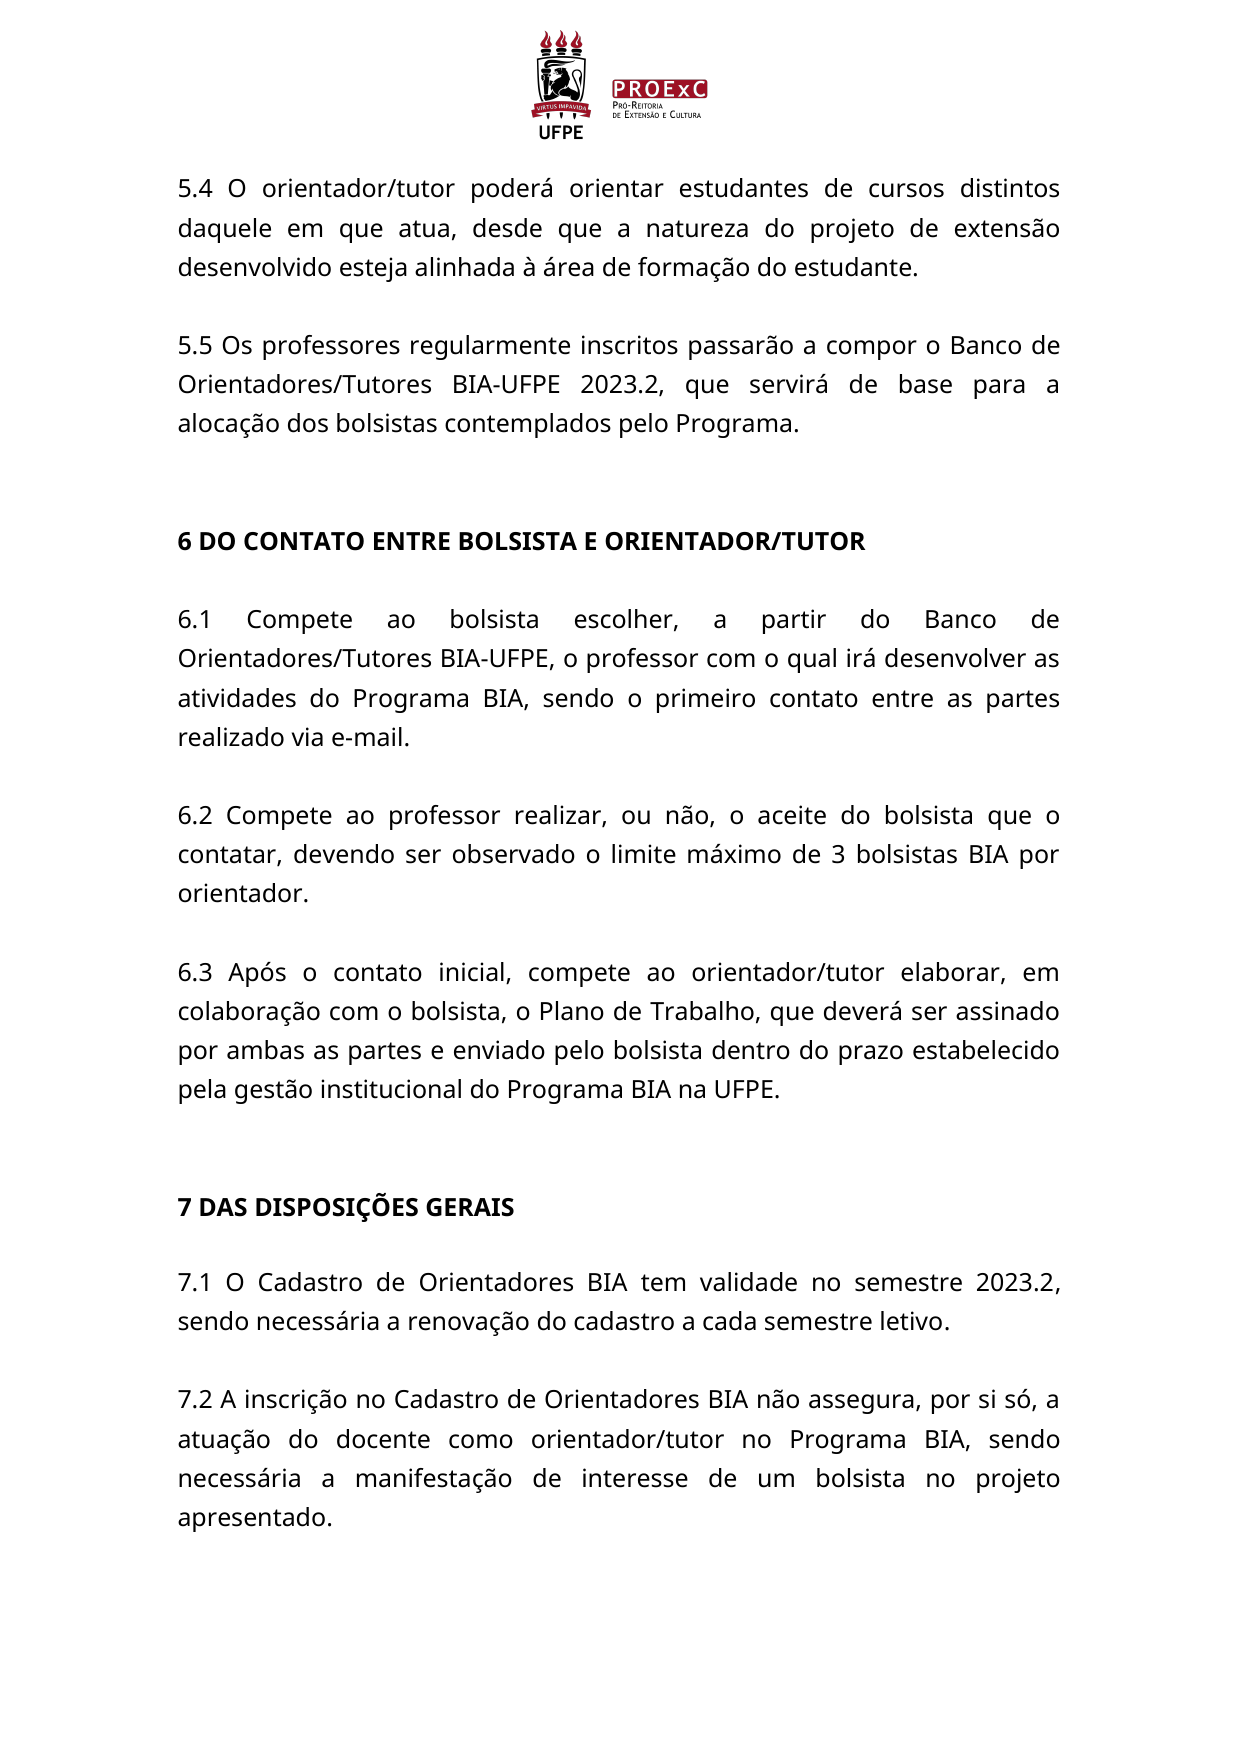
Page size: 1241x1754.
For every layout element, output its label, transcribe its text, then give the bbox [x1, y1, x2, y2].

text 6.2 Compete ao professor realizar, ou não, o aceite do bolsista que o contatar, devendo ser observado o limite máximo de 3 bolsistas BIA por orientador. [177, 798, 1061, 910]
text 6 DO CONTATO ENTRE BOLSISTA E ORIENTADOR/TUTOR [177, 524, 1061, 558]
text 7 DAS DISPOSIÇÕES GERAIS [177, 1189, 1061, 1223]
text 6.1 Compete ao bolsista escolher, a partir do Banco de Orientadores/Tutores BIA-UFPE, o professor com o qual irá desenvolver as atividades do Programa BIA, sendo o primeiro contato entre as partes realizado via e-mail. [177, 602, 1061, 753]
text 7.2 A inscrição no Cadastro de Orientadores BIA não assegura, por si só, a atuação do docente como orientador/tutor no Programa BIA, sendo necessária a manifestação de interesse de um bolsista no projeto apresentado. [177, 1382, 1061, 1534]
text 6.3 Após o contato inicial, compete ao orientador/tutor elaborar, em colaboração com o bolsista, o Plano de Trabalho, que deverá ser assinado por ambas as partes e enviado pelo bolsista dentro do prazo estabelecido pela gestão institucional do Programa BIA na UFPE. [177, 954, 1061, 1106]
text 5.5 Os professores regularmente inscritos passarão a compor o Banco de Orientadores/Tutores BIA-UFPE 2023.2, que servirá de base para a alocação dos bolsistas contemplados pelo Programa. [177, 328, 1061, 440]
text 7.1 O Cadastro de Orientadores BIA tem validade no semestre 2023.2, sendo necessária a renovação do cadastro a cada semestre letivo. [177, 1264, 1061, 1338]
text 5.4 O orientador/tutor poderá orientar estudantes de cursos distintos daquele em que atua, desde que a natureza do projeto de extensão desenvolvido esteja alinhada à área de formação do estudante. [177, 148, 1061, 283]
picture [512, 18, 729, 148]
